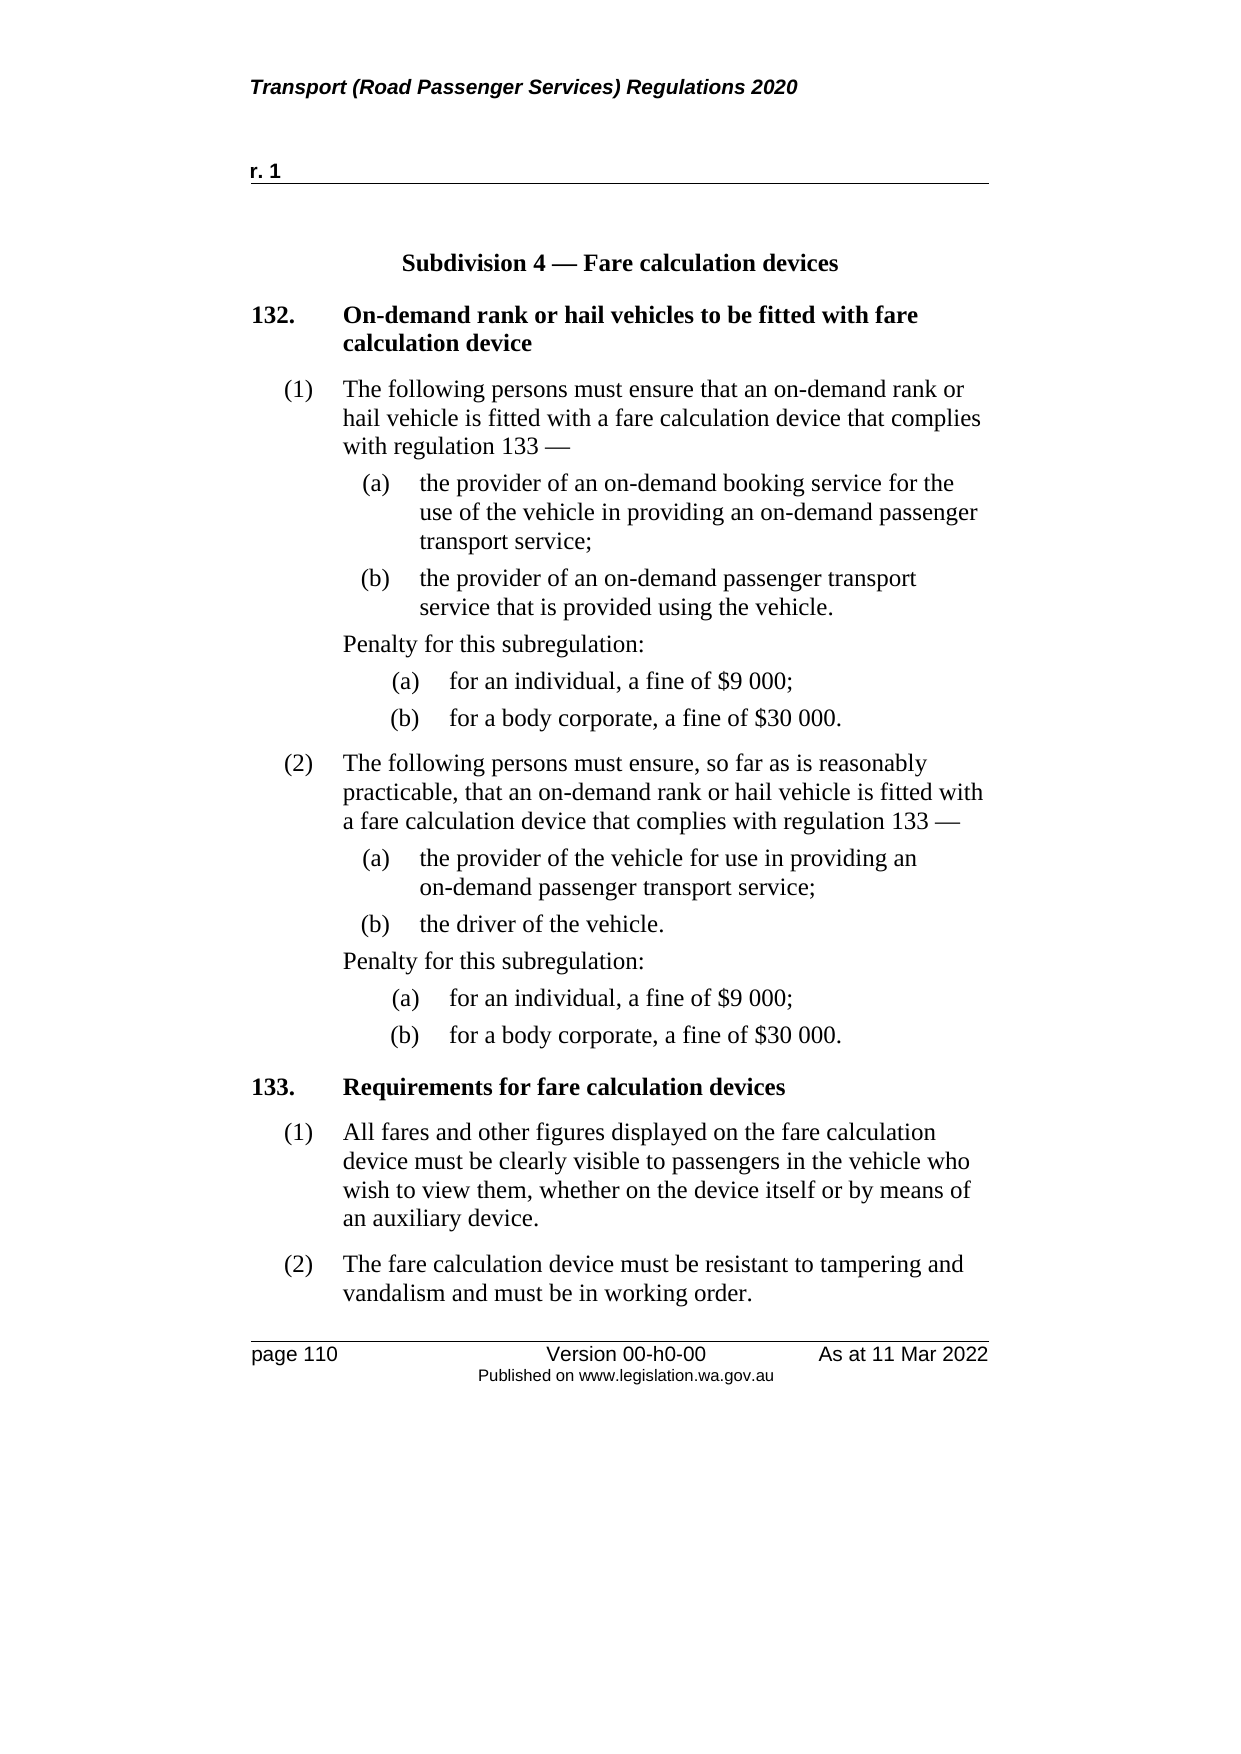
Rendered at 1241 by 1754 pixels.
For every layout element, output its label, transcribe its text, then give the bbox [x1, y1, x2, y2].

text (a) the provider of the vehicle for use in providing an on-demand passenger transport service; [251, 843, 989, 901]
text (a) for an individual, a fine of $9 000; [251, 666, 989, 695]
subtitle 133. Requirements for fare calculation devices [251, 1072, 989, 1101]
text (2) The fare calculation device must be resistant to tampering and vandalism and must be in working order. [251, 1249, 989, 1306]
text (2) The following persons must ensure, so far as is reasonably practicable, that an on-demand rank or hail vehicle is fitted with a fare calculation device that complies with regulation 133 — [251, 748, 989, 835]
text Penalty for this subregulation: [251, 629, 989, 658]
text (b) the driver of the vehicle. [251, 909, 989, 938]
text Penalty for this subregulation: [251, 946, 989, 975]
text (1) The following persons must ensure that an on-demand rank or hail vehicle is fitted with a fare calculation device that complies with regulation 133 — [251, 374, 989, 460]
text (b) for a body corporate, a fine of $30 000. [251, 703, 989, 732]
text (b) for a body corporate, a fine of $30 000. [251, 1020, 989, 1049]
text (a) for an individual, a fine of $9 000; [251, 983, 989, 1012]
text (a) the provider of an on-demand booking service for the use of the vehicle in providing an on-demand passenger transport service; [251, 468, 989, 555]
text (1) All fares and other figures displayed on the fare calculation device must be clearly visible to passengers in the vehicle who wish to view them, whether on the device itself or by means of an auxiliary device. [251, 1117, 989, 1232]
subtitle Subdivision 4 — Fare calculation devices [251, 248, 989, 277]
subtitle 132. On-demand rank or hail vehicles to be fitted with fare calculation device [251, 300, 989, 357]
text (b) the provider of an on-demand passenger transport service that is provided using the vehicle. [251, 563, 989, 621]
